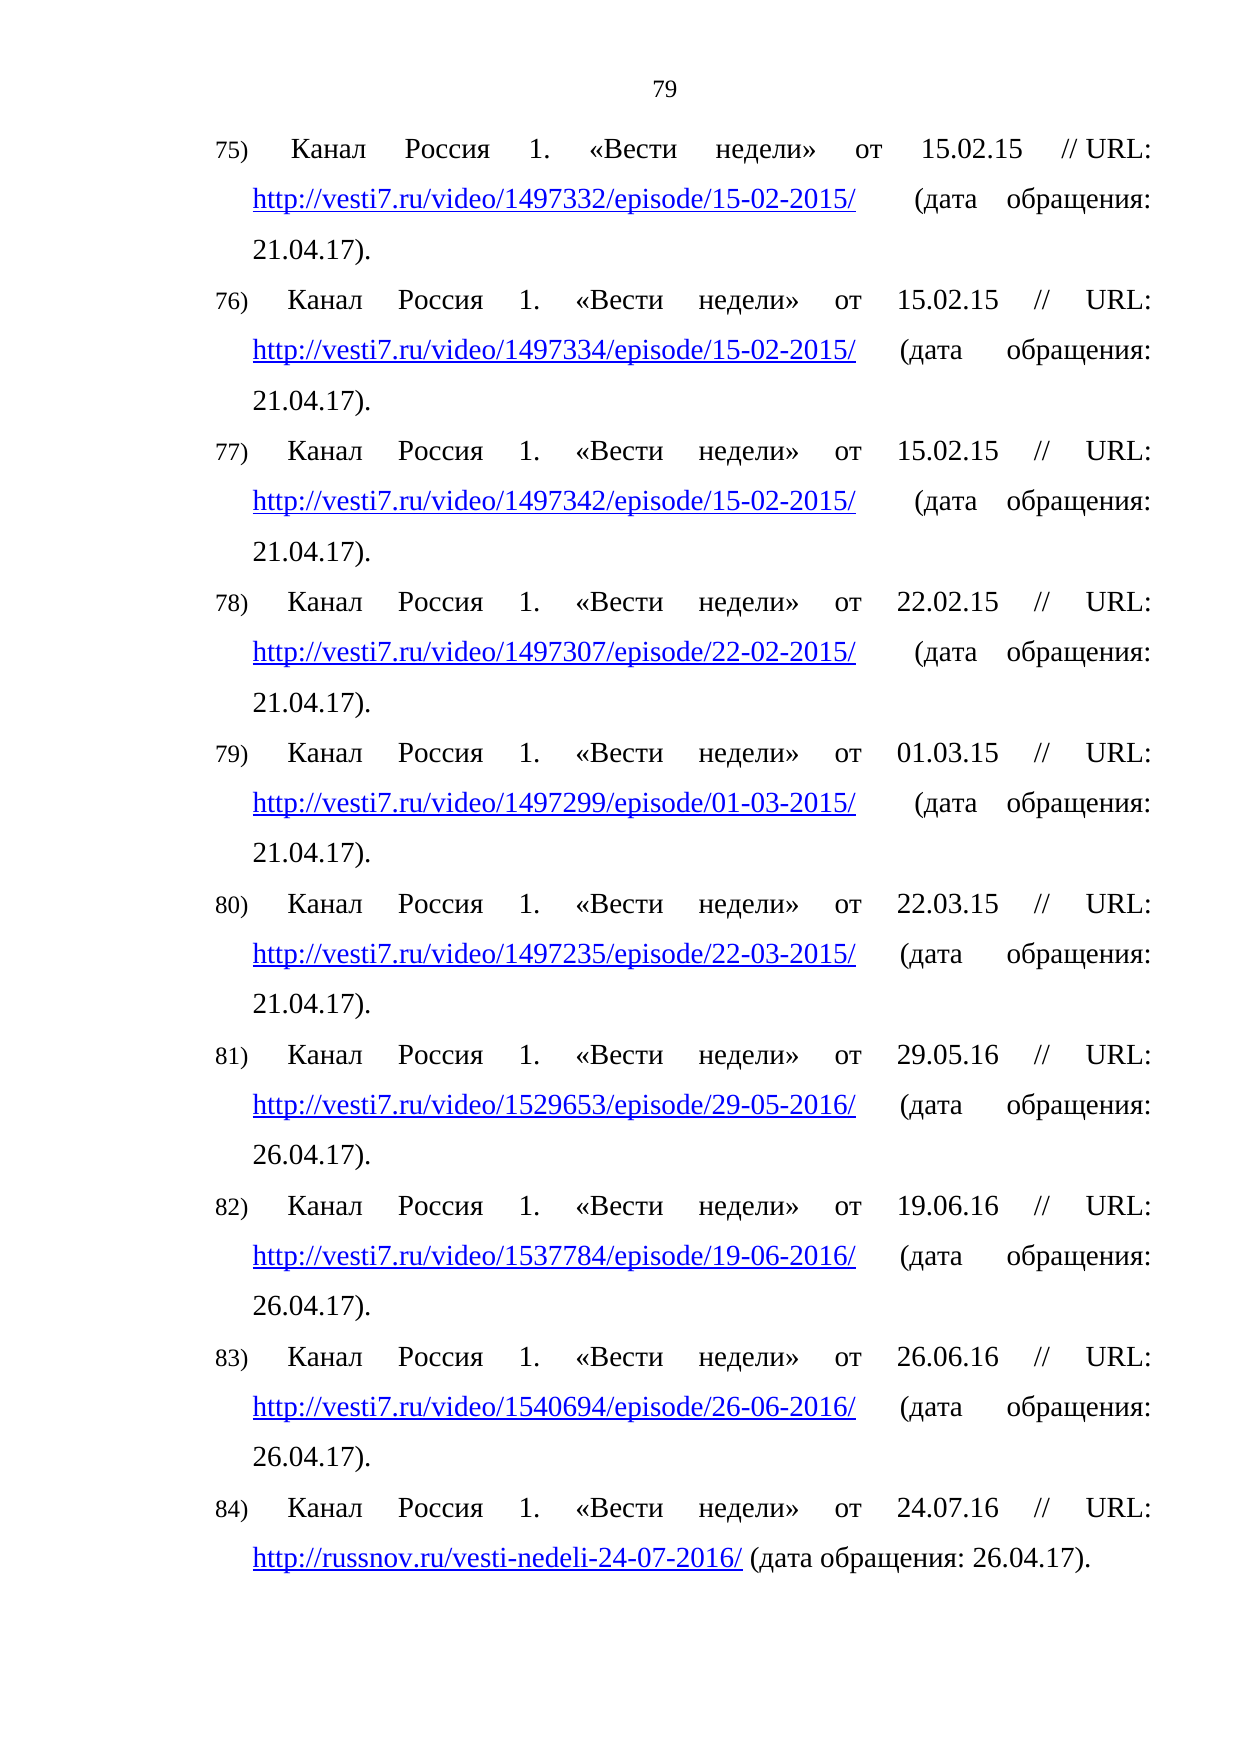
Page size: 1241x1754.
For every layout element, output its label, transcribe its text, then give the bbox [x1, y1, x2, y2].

list Канал Россия 1. «Вести недели» от 26.06.16 // URL: http://vesti7.ru/video/1540694/episode/26-06-2016/ (дата обращения: 26.04.17). [215, 1339, 1152, 1473]
list Канал Россия 1. «Вести недели» от 22.02.15 // URL: http://vesti7.ru/video/1497307/episode/22-02-2015/ (дата обращения: 21.04.17). [215, 584, 1152, 718]
list Канал Россия 1. «Вести недели» от 01.03.15 // URL: http://vesti7.ru/video/1497299/episode/01-03-2015/ (дата обращения: 21.04.17). [215, 735, 1152, 869]
list Канал Россия 1. «Вести недели» от 15.02.15 // URL: http://vesti7.ru/video/1497334/episode/15-02-2015/ (дата обращения: 21.04.17). [215, 282, 1152, 416]
list Канал Россия 1. «Вести недели» от 15.02.15 // URL: http://vesti7.ru/video/1497342/episode/15-02-2015/ (дата обращения: 21.04.17). [215, 433, 1152, 567]
list Канал Россия 1. «Вести недели» от 19.06.16 // URL: http://vesti7.ru/video/1537784/episode/19-06-2016/ (дата обращения: 26.04.17). [215, 1188, 1152, 1322]
list Канал Россия 1. «Вести недели» от 22.03.15 // URL: http://vesti7.ru/video/1497235/episode/22-03-2015/ (дата обращения: 21.04.17). [215, 886, 1152, 1020]
list Канал Россия 1. «Вести недели» от 15.02.15 // URL: http://vesti7.ru/video/1497332/episode/15-02-2015/ (дата обращения: 21.04.17). [215, 131, 1152, 265]
list Канал Россия 1. «Вести недели» от 29.05.16 // URL: http://vesti7.ru/video/1529653/episode/29-05-2016/ (дата обращения: 26.04.17). [215, 1037, 1152, 1171]
list Канал Россия 1. «Вести недели» от 24.07.16 // URL: http://russnov.ru/vesti-nedeli-24-07-2016/ (дата обращения: 26.04.17). [215, 1490, 1152, 1573]
